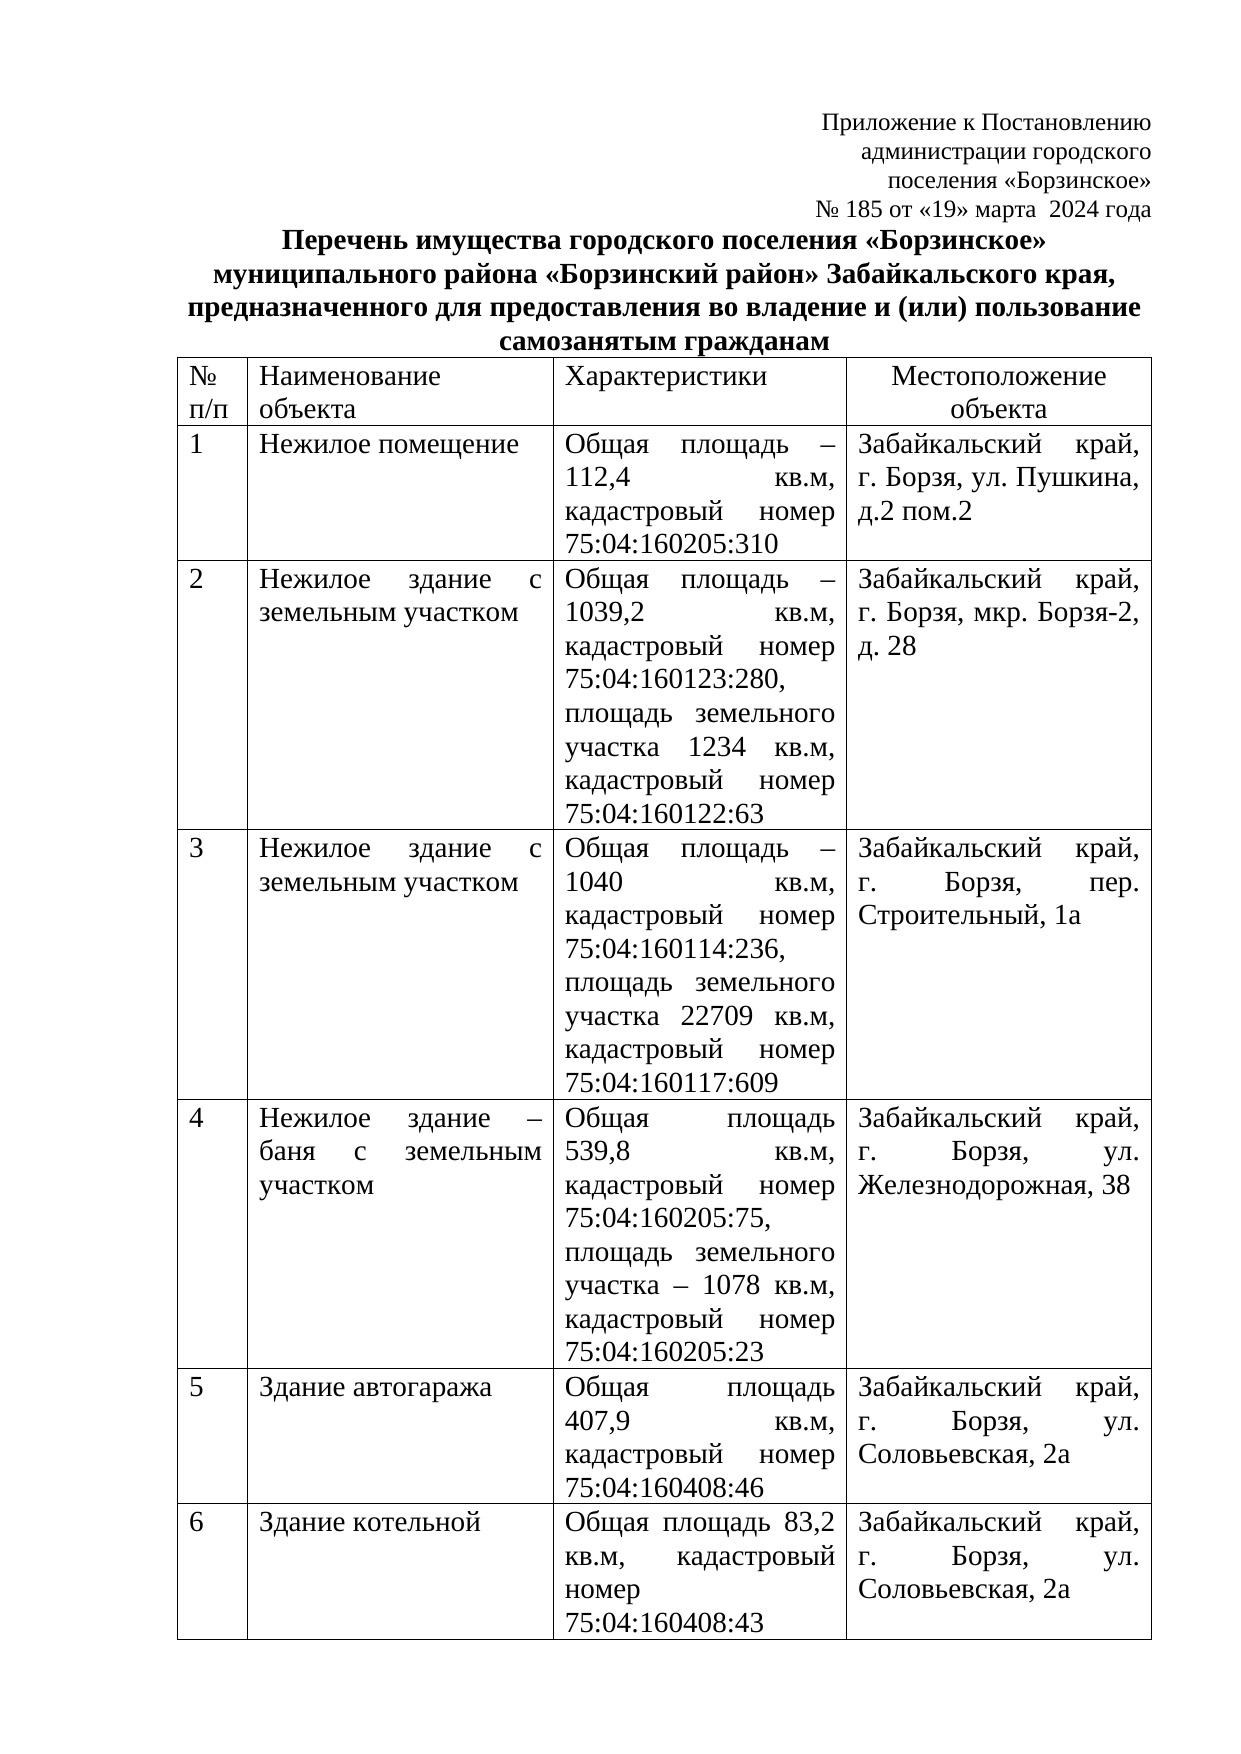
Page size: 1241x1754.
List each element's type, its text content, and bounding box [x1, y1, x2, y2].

table_cell Нежилое помещение [248, 426, 553, 560]
table_cell Здание автогаража [248, 1369, 553, 1503]
table_cell Забайкальский край, г. Борзя, мкр. Борзя-2, д. 28 [847, 561, 1151, 829]
table_cell Забайкальский край, г. Борзя, ул. Пушкина, д.2 пом.2 [847, 426, 1151, 560]
table_cell 2 [178, 561, 247, 829]
table_cell 6 [178, 1504, 247, 1638]
table_cell 5 [178, 1369, 247, 1503]
table_cell 3 [178, 830, 247, 1099]
table_header № п/п [178, 358, 247, 425]
table_cell Общая площадь – 112,4 кв.м, кадастровый номер 75:04:160205:310 [554, 426, 846, 560]
table_cell Общая площадь 539,8 кв.м, кадастровый номер 75:04:160205:75, площадь земельного участка – 1078 кв.м, кадастровый номер 75:04:160205:23 [554, 1100, 846, 1368]
text № 185 от «19» марта 2024 года [177, 194, 1152, 222]
table_cell 1 [178, 426, 247, 560]
text муниципального района «Борзинский район» Забайкальского края, предназначенного для предоставления во владение и (или) пользование самозанятым гражданам [177, 256, 1152, 357]
text Перечень имущества городского поселения «Борзинское» [177, 222, 1152, 256]
table_cell Нежилое здание с земельным участком [248, 561, 553, 829]
text поселения «Борзинское» [177, 165, 1152, 194]
table_cell Общая площадь 407,9 кв.м, кадастровый номер 75:04:160408:46 [554, 1369, 846, 1503]
table_cell Забайкальский край, г. Борзя, пер. Строительный, 1а [847, 830, 1151, 1099]
table_cell Нежилое здание – баня с земельным участком [248, 1100, 553, 1368]
table_header Наименование объекта [248, 358, 553, 425]
table_cell Общая площадь 83,2 кв.м, кадастровый номер 75:04:160408:43 [554, 1504, 846, 1638]
text Приложение к Постановлению [177, 107, 1152, 136]
text администрации городского [177, 136, 1152, 165]
table_header Местоположение объекта [847, 358, 1151, 425]
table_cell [847, 1504, 1151, 1638]
table_cell 4 [178, 1100, 247, 1368]
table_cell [847, 1369, 1151, 1503]
table_cell Общая площадь – 1040 кв.м, кадастровый номер 75:04:160114:236, площадь земельного участка 22709 кв.м, кадастровый номер 75:04:160117:609 [554, 830, 846, 1099]
table_cell Забайкальский край, г. Борзя, ул. Железнодорожная, 38 [847, 1100, 1151, 1368]
table_cell Нежилое здание с земельным участком [248, 830, 553, 1099]
table_header Характеристики [554, 358, 846, 425]
table_cell Общая площадь – 1039,2 кв.м, кадастровый номер 75:04:160123:280, площадь земельного участка 1234 кв.м, кадастровый номер 75:04:160122:63 [554, 561, 846, 829]
table_cell Здание котельной [248, 1504, 553, 1638]
